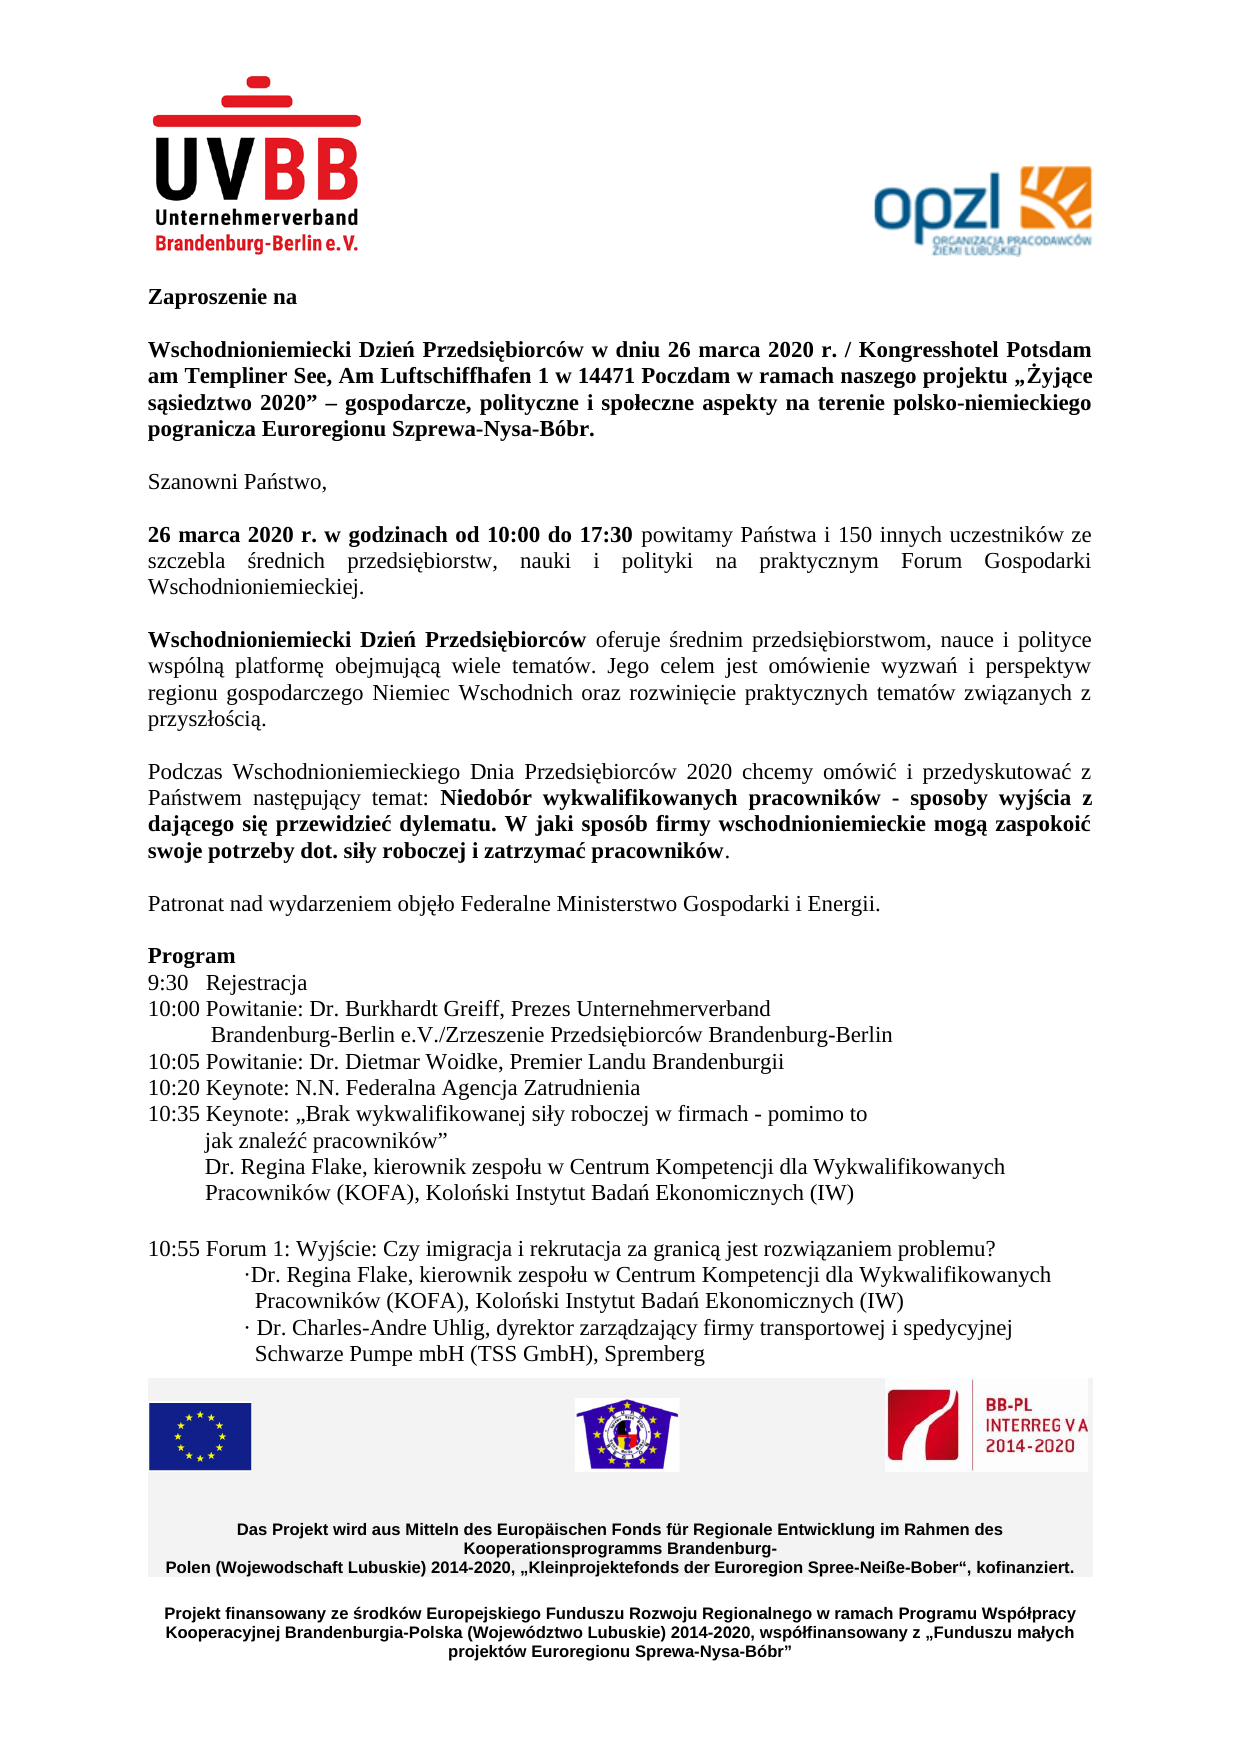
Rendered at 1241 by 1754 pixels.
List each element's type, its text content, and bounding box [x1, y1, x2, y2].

text Program [148, 942, 1093, 969]
picture [575, 1398, 680, 1472]
picture [147, 1401, 253, 1472]
text Zaproszenie na [148, 283, 1093, 310]
text ·Dr. Regina Flake, kierownik zespołu w Centrum Kompetencji dla Wykwalifikowanych [243, 1261, 1093, 1287]
text · Dr. Charles-Andre Uhlig, dyrektor zarządzający firmy transportowej i spedycyjnej [243, 1314, 1093, 1340]
text Dr. Regina Flake, kierownik zespołu w Centrum Kompetencji dla Wykwalifikowanych [148, 1153, 1093, 1179]
picture [874, 166, 1093, 257]
picture [147, 73, 367, 257]
text Schwarze Pumpe mbH (TSS GmbH), Spremberg [243, 1340, 1093, 1366]
text Podczas Wschodnioniemieckiego Dnia Przedsiębiorców 2020 chcemy omówić i przedyskutować z Państwem następujący temat: Niedobór wykwalifikowanych pracowników - sposoby wyjścia z dającego się przewidzieć dylematu. W jaki sposób firmy wschodnioniemieckie mogą zaspokoić swoje potrzeby dot. siły roboczej i zatrzymać pracowników. [148, 758, 1093, 863]
text Wschodnioniemiecki Dzień Przedsiębiorców oferuje średnim przedsiębiorstwom, nauce i polityce wspólną platformę obejmującą wiele tematów. Jego celem jest omówienie wyzwań i perspektyw regionu gospodarczego Niemiec Wschodnich oraz rozwinięcie praktycznych tematów związanych z przyszłością. [148, 626, 1093, 731]
text Pracowników (KOFA), Koloński Instytut Badań Ekonomicznych (IW) [243, 1287, 1093, 1314]
text 26 marca 2020 r. w godzinach od 10:00 do 17:30 powitamy Państwa i 150 innych uczestników ze szczebla średnich przedsiębiorstw, nauki i polityki na praktycznym Forum Gospodarki Wschodnioniemieckiej. [148, 521, 1093, 600]
text 10:55 Forum 1: Wyjście: Czy imigracja i rekrutacja za granicą jest rozwiązaniem problemu? [148, 1234, 1093, 1261]
text 10:20 Keynote: N.N. Federalna Agencja Zatrudnienia [148, 1074, 1093, 1100]
text jak znaleźć pracowników” [148, 1127, 1093, 1153]
text 10:00 Powitanie: Dr. Burkhardt Greiff, Prezes Unternehmerverband [148, 995, 1093, 1021]
text Brandenburg-Berlin e.V./Zrzeszenie Przedsiębiorców Brandenburg-Berlin [148, 1021, 1093, 1048]
picture [885, 1378, 1089, 1472]
text 10:35 Keynote: „Brak wykwalifikowanej siły roboczej w firmach - pomimo to [148, 1100, 1093, 1127]
text Pracowników (KOFA), Koloński Instytut Badań Ekonomicznych (IW) [148, 1179, 1093, 1206]
text Wschodnioniemiecki Dzień Przedsiębiorców w dniu 26 marca 2020 r. / Kongresshotel Potsdam am Templiner See, Am Luftschiffhafen 1 w 14471 Poczdam w ramach naszego projektu „Żyjące sąsiedztwo 2020” – gospodarcze, polityczne i społeczne aspekty na terenie polsko-niemieckiego pogranicza Euroregionu Szprewa-Nysa-Bóbr. [148, 336, 1093, 442]
text Patronat nad wydarzeniem objęło Federalne Ministerstwo Gospodarki i Energii. [148, 889, 1093, 916]
text 9:30 Rejestracja [148, 969, 1093, 995]
text Szanowni Państwo, [148, 468, 1093, 494]
text 10:05 Powitanie: Dr. Dietmar Woidke, Premier Landu Brandenburgii [148, 1048, 1093, 1074]
